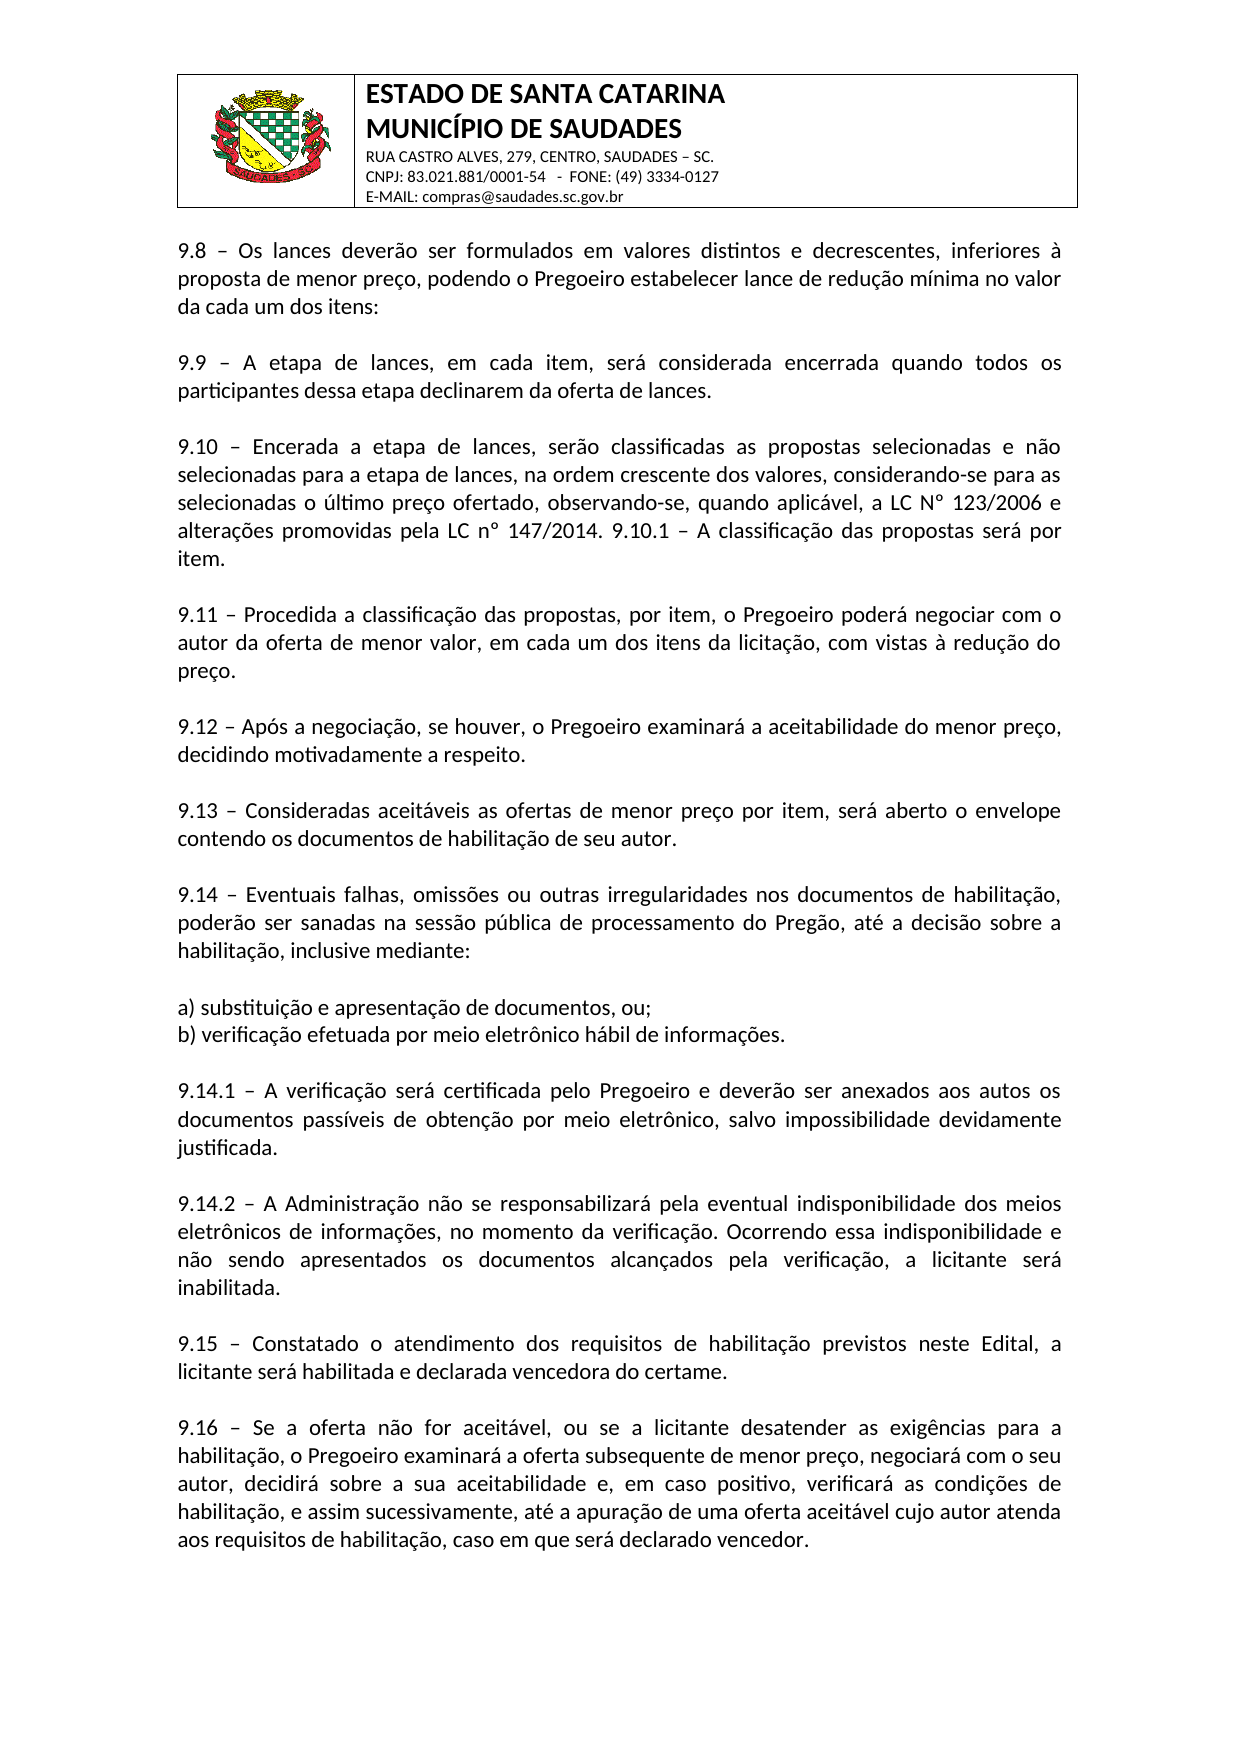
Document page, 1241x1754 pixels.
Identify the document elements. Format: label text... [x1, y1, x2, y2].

text 9.8 – Os lances deverão ser formulados em valores distintos e decrescentes, inferiores à proposta de menor preço, podendo o Pregoeiro estabelecer lance de redução mínima no valor da cada um dos itens: [177, 236, 1063, 320]
picture [211, 87, 332, 194]
text 9.15 – Constatado o atendimento dos requisitos de habilitação previstos neste Edital, a licitante será habilitada e declarada vencedora do certame. [177, 1329, 1063, 1385]
text 9.16 – Se a oferta não for aceitável, ou se a licitante desatender as exigências para a habilitação, o Pregoeiro examinará a oferta subsequente de menor preço, negociará com o seu autor, decidirá sobre a sua aceitabilidade e, em caso positivo, verificará as condições de habilitação, e assim sucessivamente, até a apuração de uma oferta aceitável cujo autor atenda aos requisitos de habilitação, caso em que será declarado vencedor. [177, 1413, 1063, 1553]
text 9.9 – A etapa de lances, em cada item, será considerada encerrada quando todos os participantes dessa etapa declinarem da oferta de lances. [177, 348, 1063, 404]
text a) substituição e apresentação de documentos, ou; [177, 993, 1063, 1021]
text b) verificação efetuada por meio eletrônico hábil de informações. [177, 1021, 1063, 1049]
text 9.12 – Após a negociação, se houver, o Pregoeiro examinará a aceitabilidade do menor preço, decidindo motivadamente a respeito. [177, 712, 1063, 768]
text 9.14.2 – A Administração não se responsabilizará pela eventual indisponibilidade dos meios eletrônicos de informações, no momento da verificação. Ocorrendo essa indisponibilidade e não sendo apresentados os documentos alcançados pela verificação, a licitante será inabilitada. [177, 1189, 1063, 1301]
text 9.13 – Consideradas aceitáveis as ofertas de menor preço por item, será aberto o envelope contendo os documentos de habilitação de seu autor. [177, 796, 1063, 852]
text 9.14.1 – A verificação será certificada pelo Pregoeiro e deverão ser anexados aos autos os documentos passíveis de obtenção por meio eletrônico, salvo impossibilidade devidamente justificada. [177, 1077, 1063, 1161]
text 9.14 – Eventuais falhas, omissões ou outras irregularidades nos documentos de habilitação, poderão ser sanadas na sessão pública de processamento do Pregão, até a decisão sobre a habilitação, inclusive mediante: [177, 881, 1063, 964]
text 9.11 – Procedida a classificação das propostas, por item, o Pregoeiro poderá negociar com o autor da oferta de menor valor, em cada um dos itens da licitação, com vistas à redução do preço. [177, 600, 1063, 684]
text 9.10 – Encerada a etapa de lances, serão classificadas as propostas selecionadas e não selecionadas para a etapa de lances, na ordem crescente dos valores, considerando-se para as selecionadas o último preço ofertado, observando-se, quando aplicável, a LC Nº 123/2006 e alterações promovidas pela LC nº 147/2014. 9.10.1 – A classificação das propostas será por item. [177, 432, 1063, 572]
